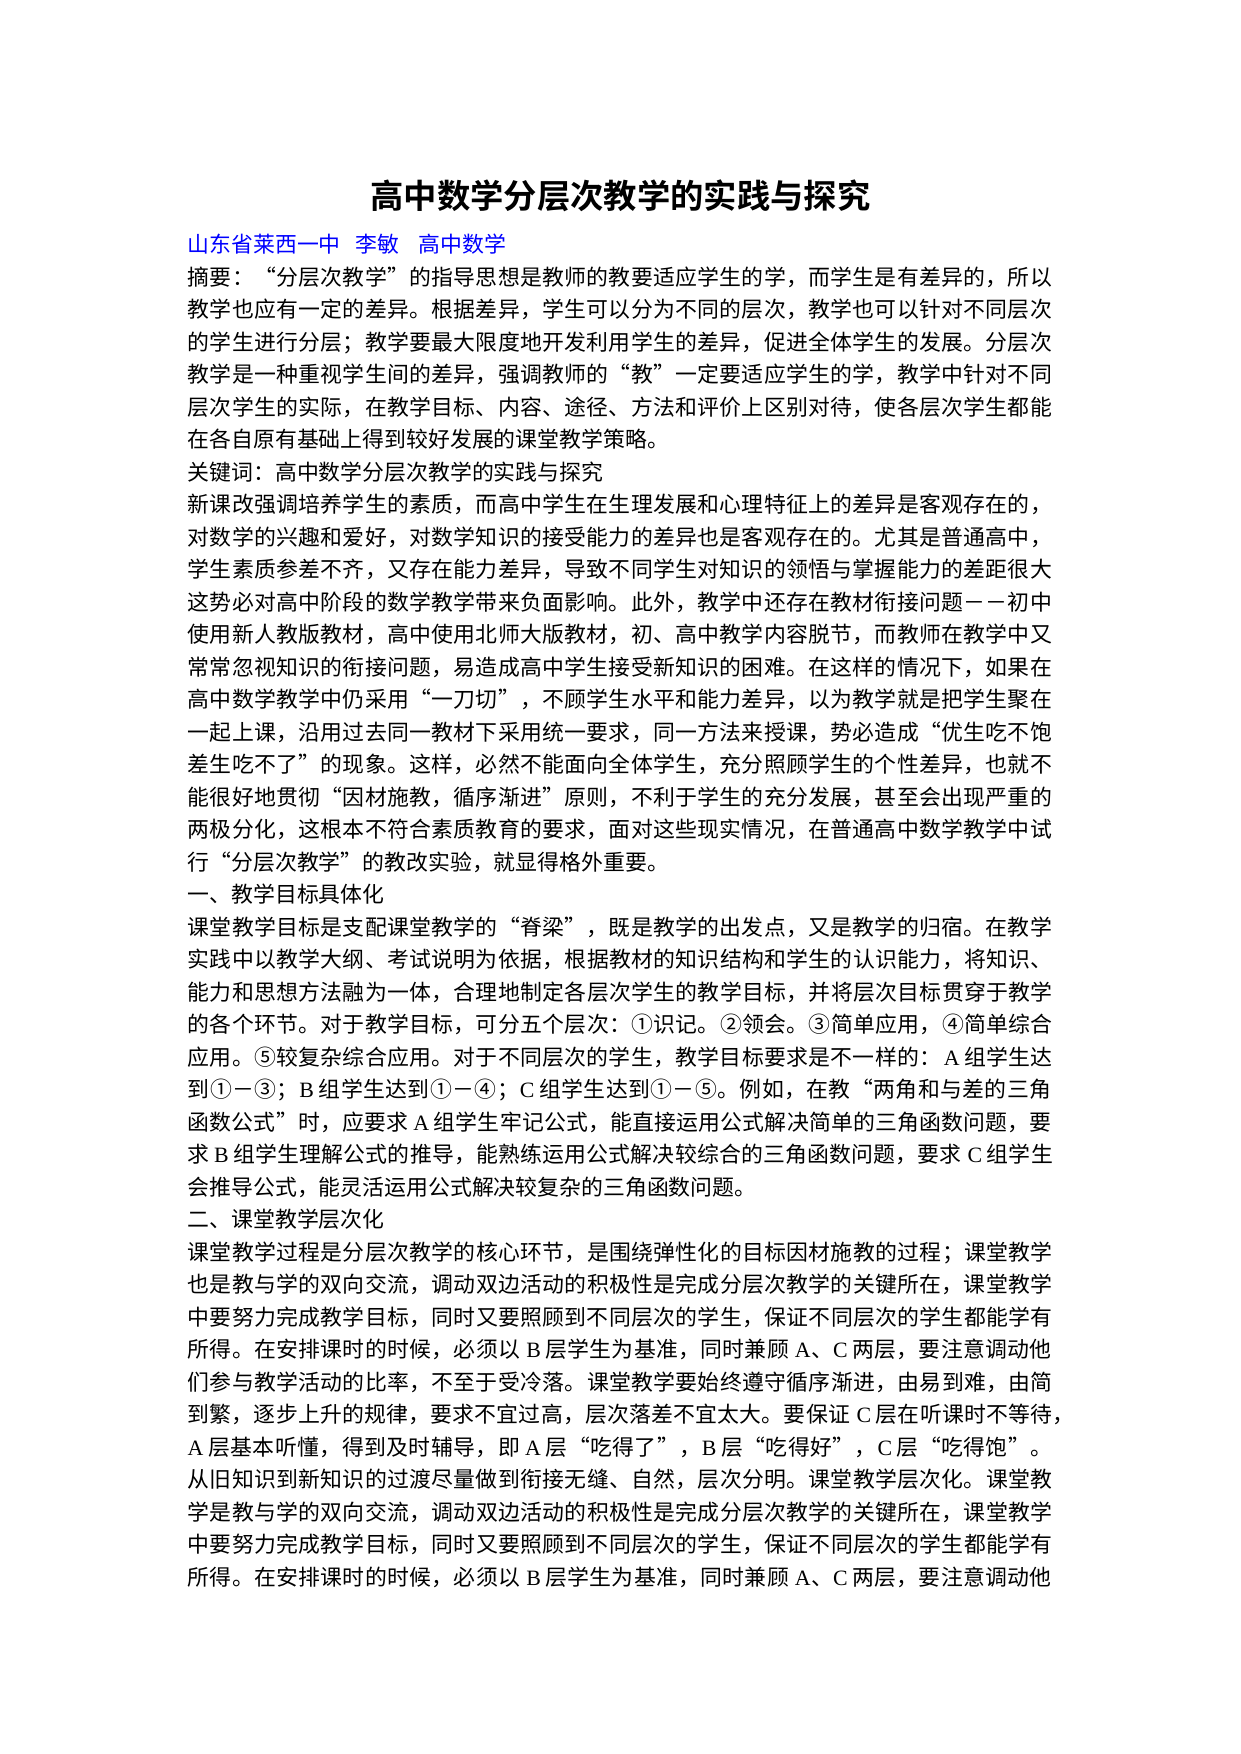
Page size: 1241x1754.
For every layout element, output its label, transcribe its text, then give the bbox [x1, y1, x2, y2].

text 高中数学分层次教学的实践与探究 [187, 162, 1053, 227]
text 摘要：“分层次教学”的指导思想是教师的教要适应学生的学，而学生是有差异的，所以，教学也应有一定的差异。根据差异，学生可以分为不同的层次，教学也可以针对不同层次的学生进行分层；教学要最大限度地开发利用学生的差异，促进全体学生的发展。分层次教学是一种重视学生间的差异，强调教师的“教”一定要适应学生的学，教学中针对不同层次学生的实际，在教学目标、内容、途径、方法和评价上区别对待，使各层次学生都能在各自原有基础上得到较好发展的课堂教学策略。 [187, 259, 1053, 454]
text 课堂教学目标是支配课堂教学的“脊梁”，既是教学的出发点，又是教学的归宿。在教学实践中以教学大纲、考试说明为依据，根据教材的知识结构和学生的认识能力，将知识、能力和思想方法融为一体，合理地制定各层次学生的教学目标，并将层次目标贯穿于教学的各个环节。对于教学目标，可分五个层次：①识记。②领会。③简单应用，④简单综合应用。⑤较复杂综合应用。对于不同层次的学生，教学目标要求是不一样的：A组学生达到①－③；B组学生达到①－④；C组学生达到①－⑤。例如，在教“两角和与差的三角函数公式”时，应要求A组学生牢记公式，能直接运用公式解决简单的三角函数问题，要求B组学生理解公式的推导，能熟练运用公式解决较综合的三角函数问题，要求C组学生会推导公式，能灵活运用公式解决较复杂的三角函数问题。 [187, 909, 1053, 1202]
text 二、课堂教学层次化 [187, 1202, 1053, 1234]
text 山东省莱西一中 李敏 高中数学 [187, 227, 1053, 259]
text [187, 1234, 1053, 1592]
text 新课改强调培养学生的素质，而高中学生在生理发展和心理特征上的差异是客观存在的，对数学的兴趣和爱好，对数学知识的接受能力的差异也是客观存在的。尤其是普通高中，学生素质参差不齐，又存在能力差异，导致不同学生对知识的领悟与掌握能力的差距很大，这势必对高中阶段的数学教学带来负面影响。此外，教学中还存在教材衔接问题－－初中使用新人教版教材，高中使用北师大版教材，初、高中教学内容脱节，而教师在教学中又常常忽视知识的衔接问题，易造成高中学生接受新知识的困难。在这样的情况下，如果在高中数学教学中仍采用“一刀切”，不顾学生水平和能力差异，以为教学就是把学生聚在一起上课，沿用过去同一教材下采用统一要求，同一方法来授课，势必造成“优生吃不饱，差生吃不了”的现象。这样，必然不能面向全体学生，充分照顾学生的个性差异，也就不能很好地贯彻“因材施教，循序渐进”原则，不利于学生的充分发展，甚至会出现严重的两极分化，这根本不符合素质教育的要求，面对这些现实情况，在普通高中数学教学中试行“分层次教学”的教改实验，就显得格外重要。 [187, 487, 1053, 877]
text 关键词：高中数学分层次教学的实践与探究 [187, 454, 1053, 487]
text 一、教学目标具体化 [187, 877, 1053, 909]
